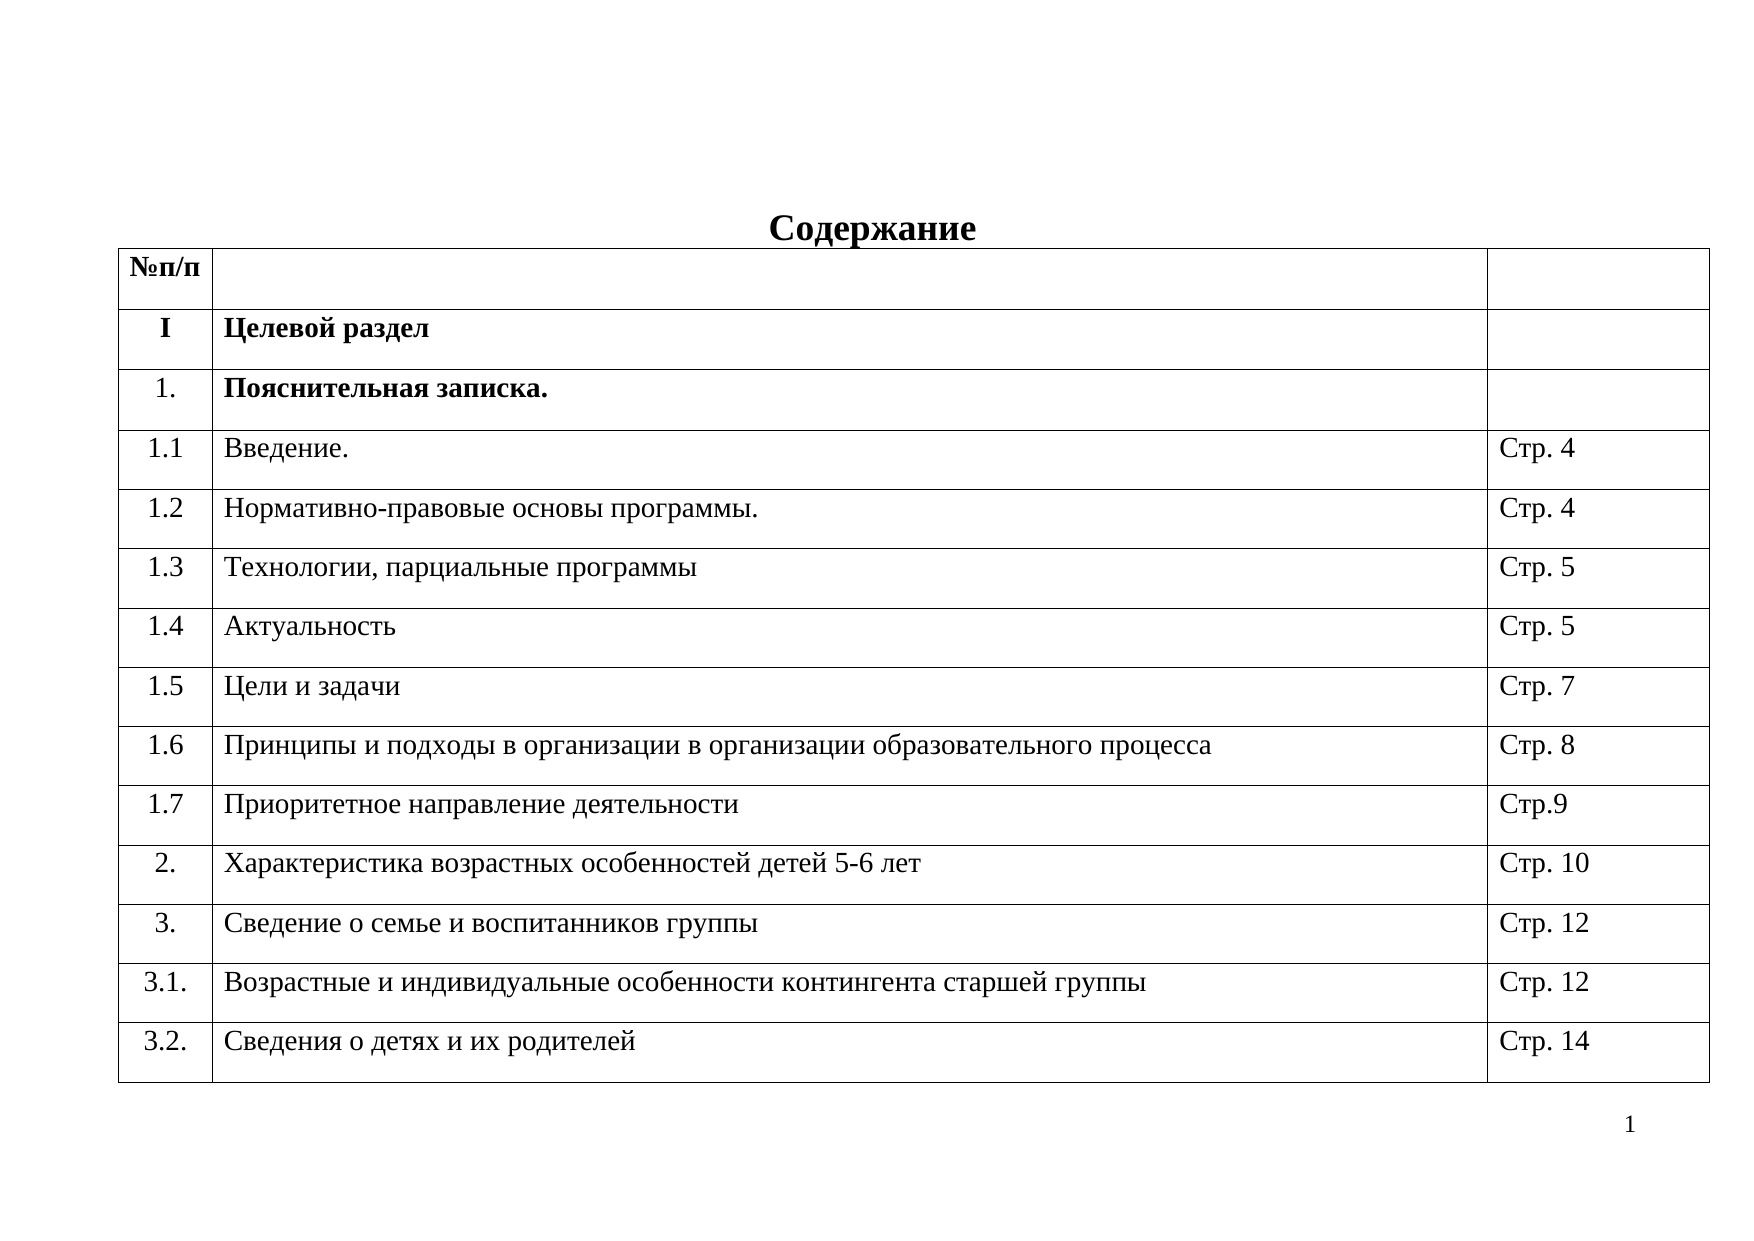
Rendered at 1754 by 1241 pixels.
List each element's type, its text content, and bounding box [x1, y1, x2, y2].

table_cell Стр. 5 [1488, 609, 1709, 667]
table_cell Сведения о детях и их родителей [213, 1023, 1487, 1082]
table_cell Пояснительная записка. [213, 370, 1487, 429]
table_cell 1.3 [119, 549, 212, 607]
table_cell Стр. 4 [1488, 431, 1709, 489]
table_cell 3.2. [119, 1023, 212, 1082]
table_cell Нормативно-правовые основы программы. [213, 490, 1487, 548]
table_cell Стр. 12 [1488, 964, 1709, 1022]
table_cell 1.5 [119, 668, 212, 726]
table_cell [1488, 310, 1709, 369]
table_cell 1. [119, 370, 212, 429]
table_cell 3.1. [119, 964, 212, 1022]
table_cell Стр. 8 [1488, 727, 1709, 785]
table_cell Принципы и подходы в организации в организации образовательного процесса [213, 727, 1487, 785]
table_cell Стр. 12 [1488, 905, 1709, 963]
table_header [213, 249, 1487, 309]
table_cell [1488, 370, 1709, 429]
table_cell Приоритетное направление деятельности [213, 786, 1487, 844]
table_cell Целевой раздел [213, 310, 1487, 369]
table_cell Стр. 4 [1488, 490, 1709, 548]
table_cell Стр. 5 [1488, 549, 1709, 607]
table_cell 1.2 [119, 490, 212, 548]
table_cell Введение. [213, 431, 1487, 489]
table_cell Актуальность [213, 609, 1487, 667]
table_header [1488, 249, 1709, 309]
table_cell 2. [119, 846, 212, 904]
table_cell 1.1 [119, 431, 212, 489]
table_cell Сведение о семье и воспитанников группы [213, 905, 1487, 963]
table_cell Технологии, парциальные программы [213, 549, 1487, 607]
table_cell Стр. 14 [1488, 1023, 1709, 1082]
table_cell Стр. 7 [1488, 668, 1709, 726]
table_cell I [119, 310, 212, 369]
table_cell Характеристика возрастных особенностей детей 5-6 лет [213, 846, 1487, 904]
table_cell 1.7 [119, 786, 212, 844]
table_cell 1.6 [119, 727, 212, 785]
text Содержание [118, 205, 1636, 248]
table_cell Стр.9 [1488, 786, 1709, 844]
table_cell Стр. 10 [1488, 846, 1709, 904]
table_cell Цели и задачи [213, 668, 1487, 726]
table_cell 3. [119, 905, 212, 963]
table_header №п/п [119, 249, 212, 309]
table_cell 1.4 [119, 609, 212, 667]
table_cell Возрастные и индивидуальные особенности контингента старшей группы [213, 964, 1487, 1022]
